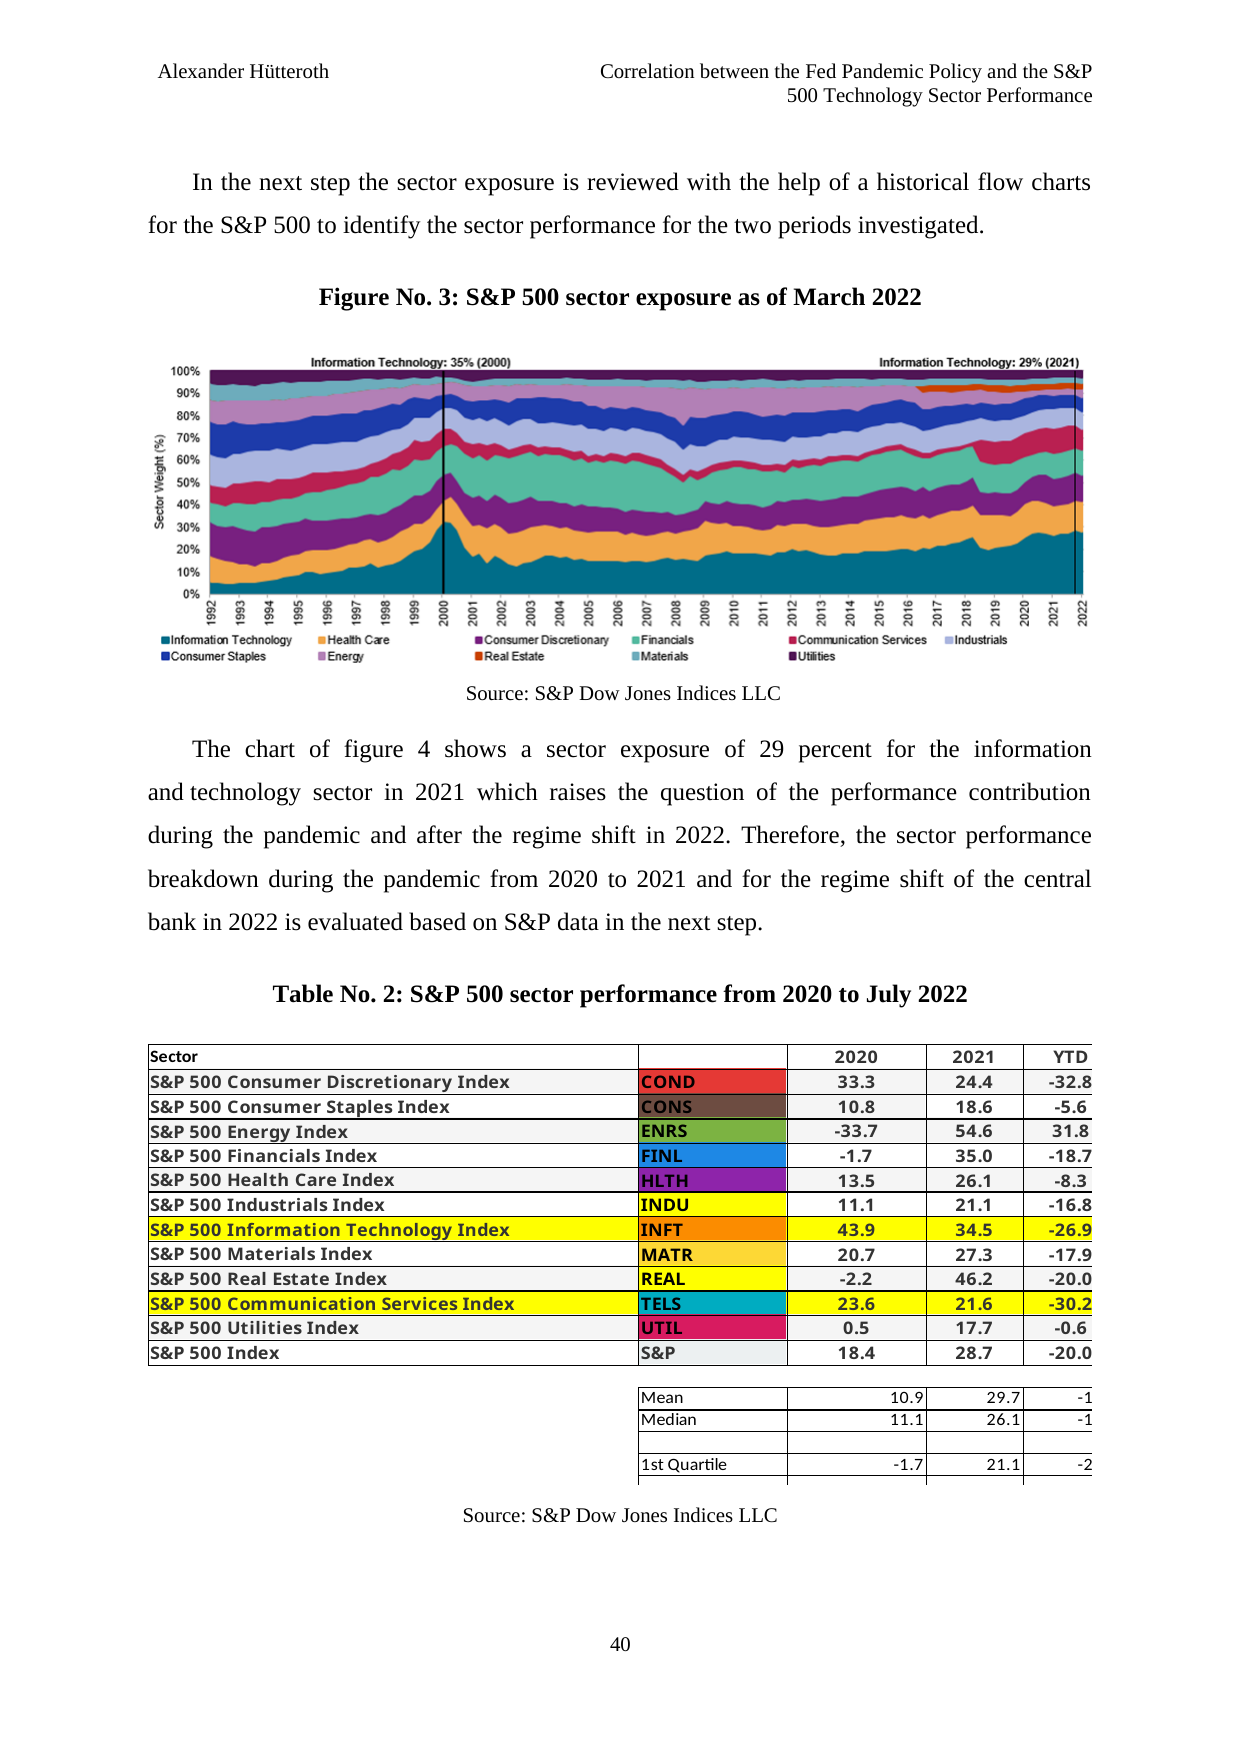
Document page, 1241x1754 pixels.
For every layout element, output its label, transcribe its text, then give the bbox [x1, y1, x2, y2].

picture [147, 354, 1093, 663]
text In the next step the sector exposure is reviewed with the help of a historical flow charts for the S&P 500 to identify the sector performance for the two periods investigated. [148, 167, 1093, 239]
text The chart of figure 4 shows a sector exposure of 29 percent for the information and technology sector in 2021 which raises the question of the performance contribution during the pandemic and after the regime shift in 2022. Therefore, the sector performance breakdown during the pandemic from 2020 to 2021 and for the regime shift of the central bank in 2022 is evaluated based on S&P data in the next step. [148, 734, 1093, 936]
text Source: S&P Dow Jones Indices LLC [148, 1503, 1093, 1527]
text Table No. 2: S&P 500 sector performance from 2020 to July 2022 [148, 979, 1093, 1008]
text Figure No. 3: S&P 500 sector exposure as of March 2022 [148, 282, 1093, 311]
text Source: S&P Dow Jones Indices LLC [148, 681, 1093, 705]
